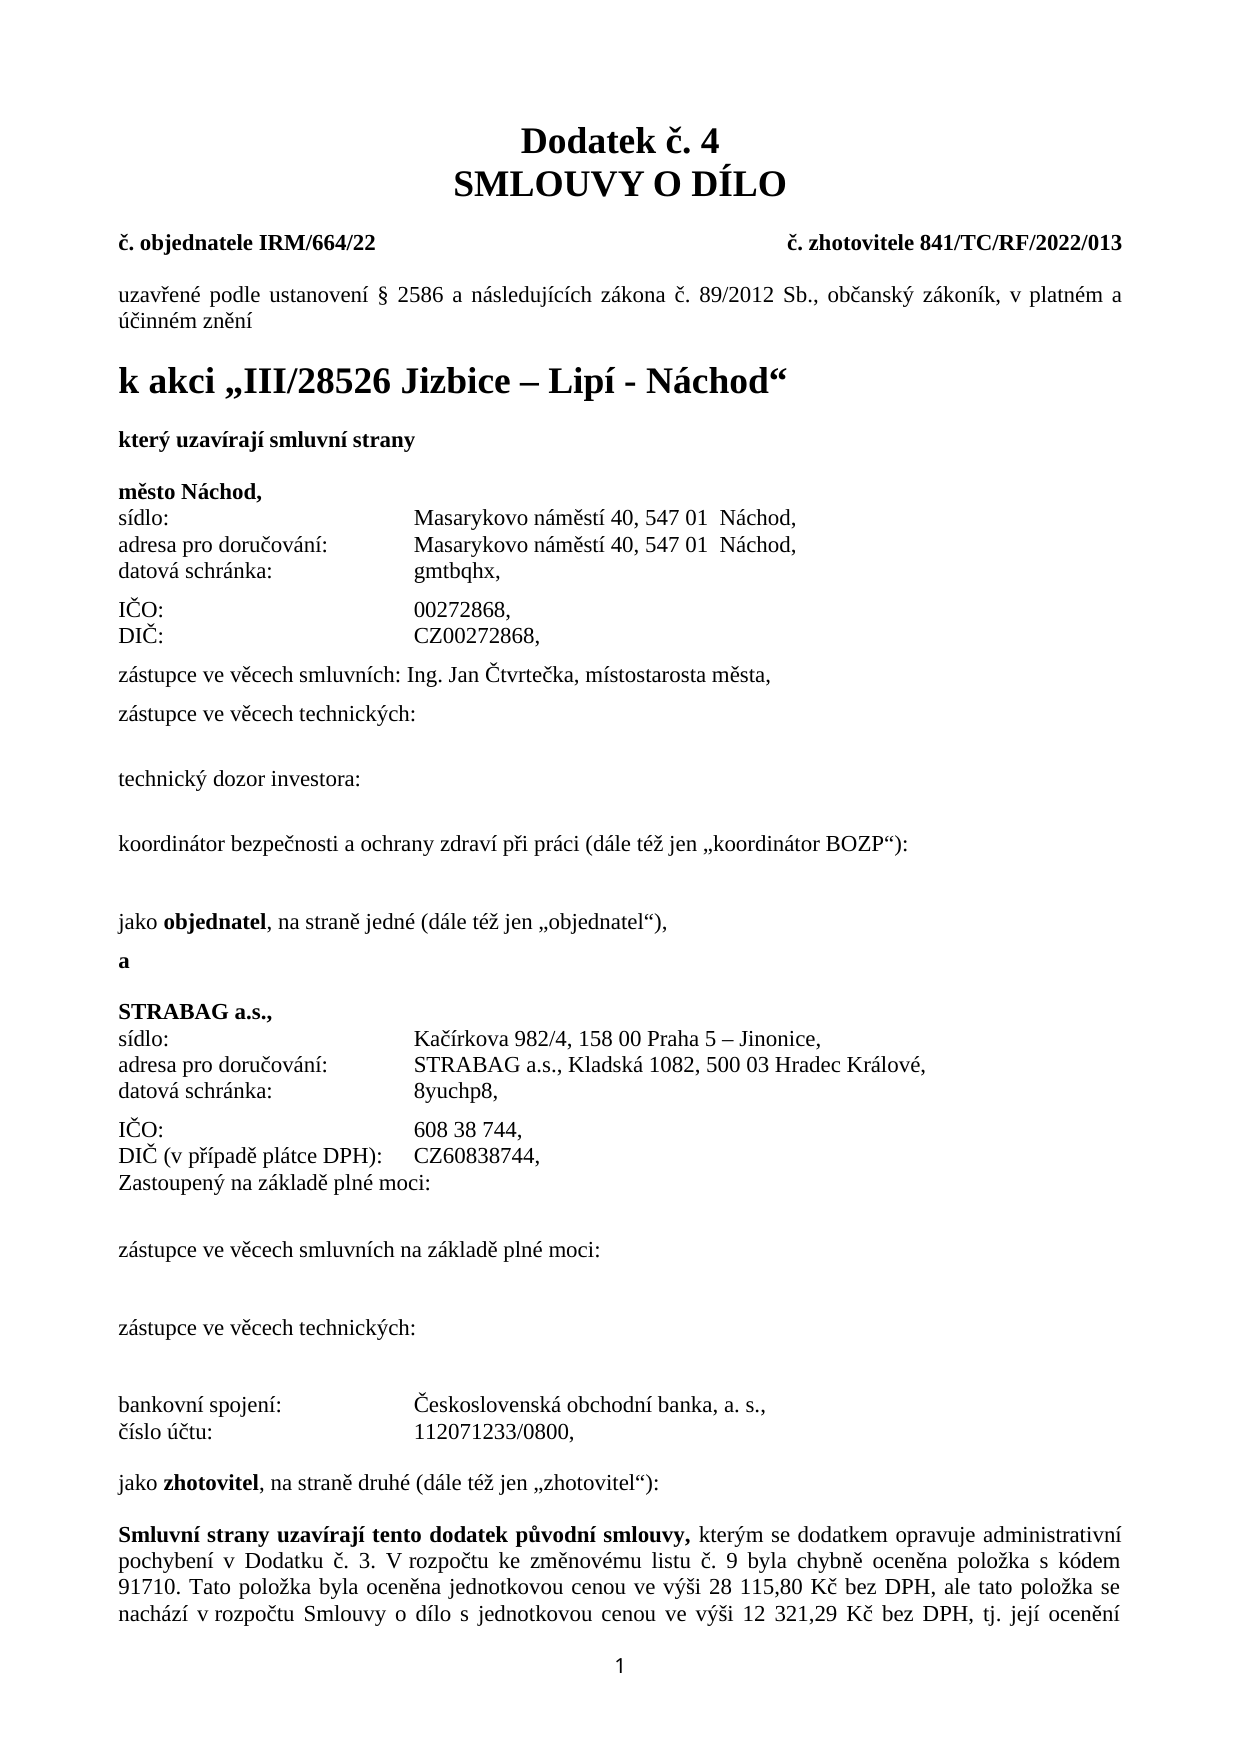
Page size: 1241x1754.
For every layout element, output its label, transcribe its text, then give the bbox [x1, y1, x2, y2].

text DIČ: CZ00272868, [118, 622, 1122, 648]
text číslo účtu: 112071233/0800, [118, 1418, 1122, 1444]
text technický dozor investora: [118, 765, 1122, 791]
text IČO: 608 38 744, [118, 1116, 1122, 1142]
text sídlo: Kačírkova 982/4, 158 00 Praha 5 – Jinonice, [118, 1024, 1122, 1051]
text datová schránka: gmtbqhx, [118, 557, 1122, 583]
title k akci „III/28526 Jizbice – Lipí - Náchod“ [118, 358, 1122, 402]
text uzavřené podle ustanovení § 2586 a následujících zákona č. 89/2012 Sb., občanský zákoník, v platném a účinném znění [118, 281, 1122, 333]
text město Náchod, [118, 478, 1122, 504]
text adresa pro doručování: STRABAG a.s., Kladská 1082, 500 03 Hradec Králové, [118, 1051, 1122, 1077]
text zástupce ve věcech technických: [118, 1314, 1122, 1340]
title Dodatek č. 4 [118, 118, 1122, 161]
text zástupce ve věcech technických: [118, 700, 1122, 726]
subtitle který uzavírají smluvní strany [118, 427, 1122, 453]
text a [118, 947, 1122, 973]
text adresa pro doručování: Masarykovo náměstí 40, 547 01 Náchod, [118, 531, 1122, 557]
text datová schránka: 8yuchp8, [118, 1077, 1122, 1104]
text jako zhotovitel, na straně druhé (dále též jen „zhotovitel“): [118, 1469, 1122, 1496]
text IČO: 00272868, [118, 596, 1122, 622]
text STRABAG a.s., [118, 998, 1122, 1024]
text koordinátor bezpečnosti a ochrany zdraví při práci (dále též jen „koordinátor BOZP“): [118, 830, 1122, 857]
title SMLOUVY O DÍLO [118, 161, 1122, 204]
text bankovní spojení: Československá obchodní banka, a. s., [118, 1392, 1122, 1418]
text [118, 1521, 1122, 1626]
text zástupce ve věcech smluvních: Ing. Jan Čtvrtečka, místostarosta města, [118, 661, 1122, 687]
title č. objednatele IRM/664/22 č. zhotovitele 841/TC/RF/2022/013 [118, 229, 1122, 256]
text jako objednatel, na straně jedné (dále též jen „objednatel“), [118, 908, 1122, 934]
text sídlo: Masarykovo náměstí 40, 547 01 Náchod, [118, 504, 1122, 531]
text zástupce ve věcech smluvních na základě plné moci: [118, 1236, 1122, 1262]
text Zastoupený na základě plné moci: [118, 1169, 1122, 1195]
text DIČ (v případě plátce DPH): CZ60838744, [118, 1142, 1122, 1169]
